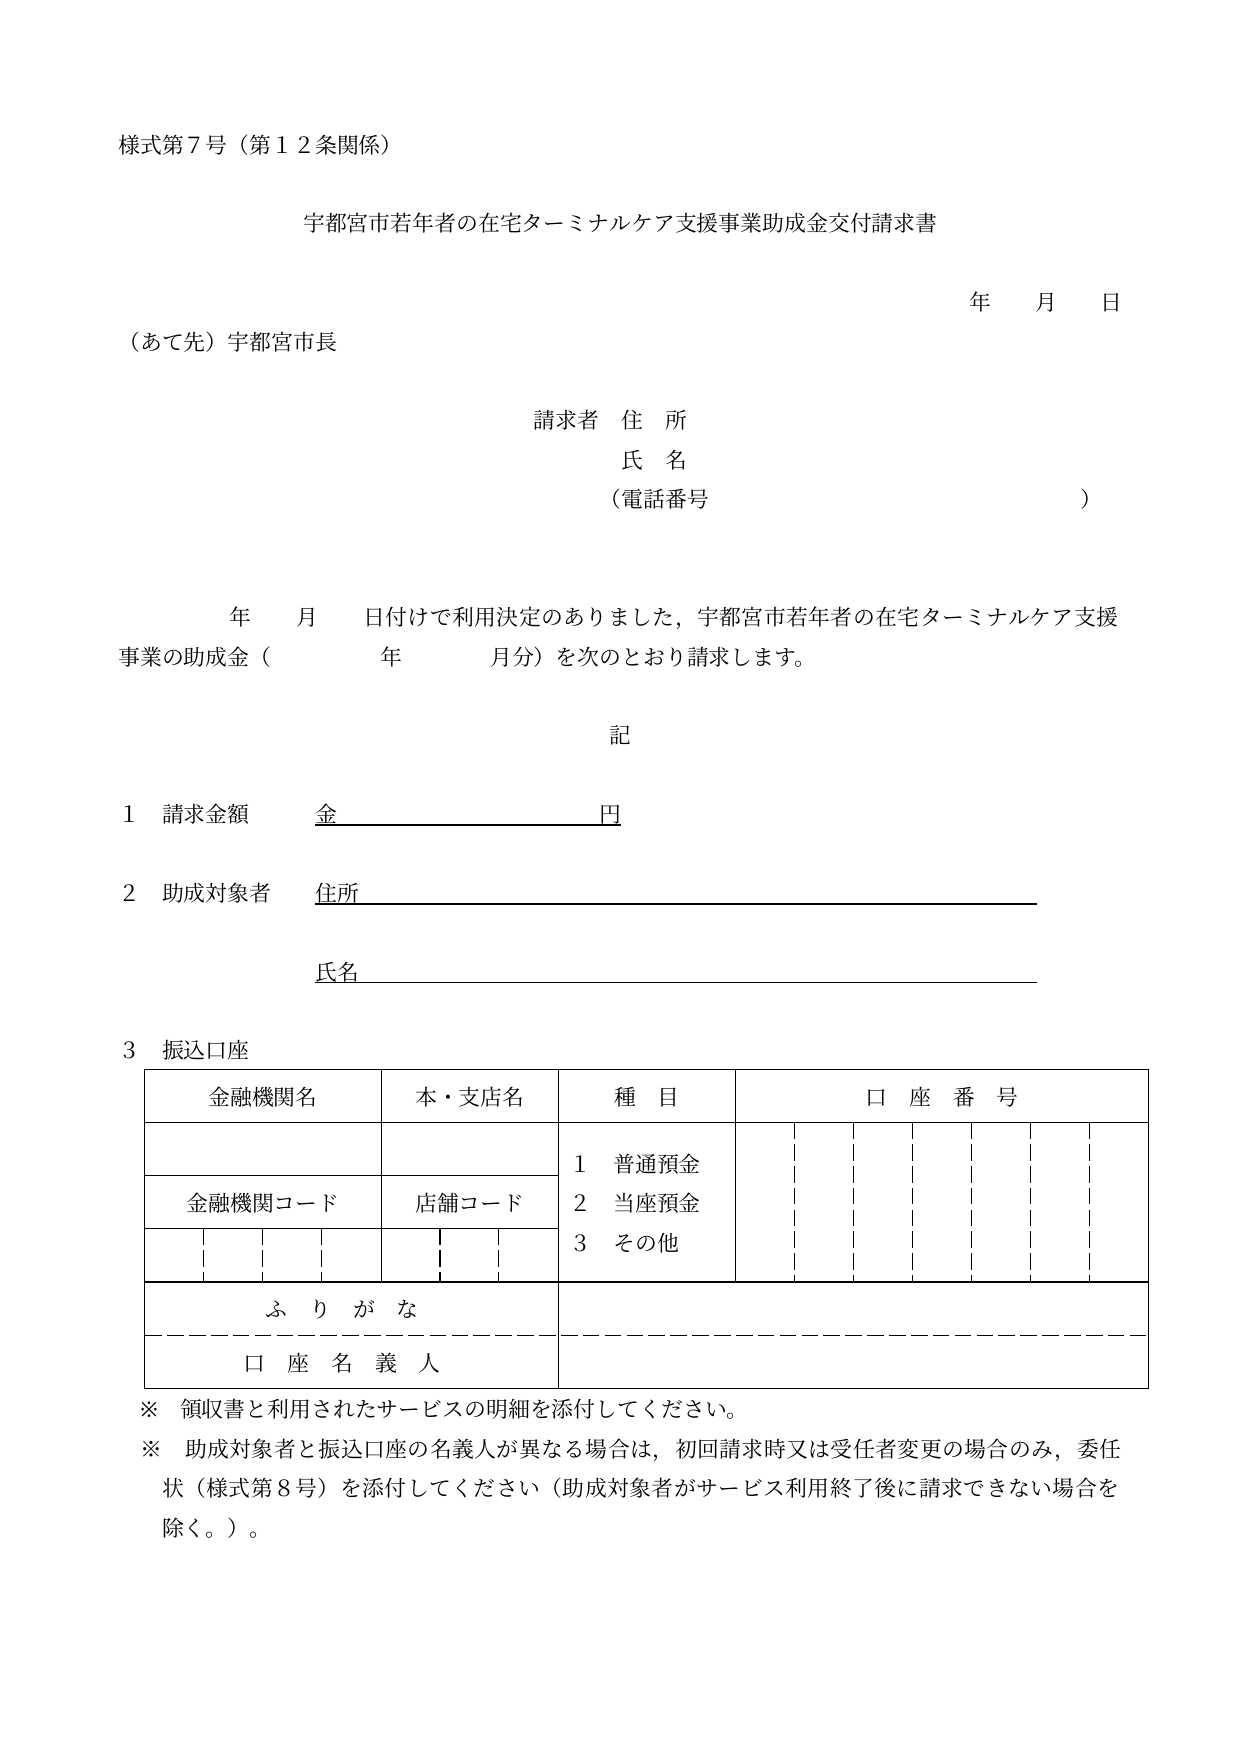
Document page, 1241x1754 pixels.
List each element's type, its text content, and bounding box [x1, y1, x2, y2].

table_cell [382, 1229, 440, 1281]
text ※ 助成対象者と振込口座の名義人が異なる場合は，初回請求時又は受任者変更の場合のみ，委任状（様式第８号）を添付してください（助成対象者がサービス利用終了後に請求できない場合を除く。）。 [118, 1428, 1122, 1546]
text （電話番号 ） [118, 478, 1122, 518]
table_cell [1031, 1123, 1090, 1281]
subtitle 記 [118, 714, 1122, 754]
text 年 月 日 [118, 281, 1122, 321]
table_cell [971, 1123, 1031, 1281]
text 氏 名 [118, 439, 1122, 478]
table_header 種 目 [559, 1070, 735, 1122]
table_cell ふ り が な [145, 1283, 558, 1334]
text ２ 助成対象者 住所 [118, 872, 1122, 911]
text 宇都宮市若年者の在宅ターミナルケア支援事業助成金交付請求書 [118, 203, 1122, 242]
table_cell 口 座 名 義 人 [145, 1335, 558, 1388]
table_cell [263, 1229, 322, 1281]
text ３ 振込口座 [118, 1029, 1122, 1069]
table_cell １ 普通預金 ２ 当座預金 ３ その他 [559, 1123, 735, 1281]
text ※ 領収書と利用されたサービスの明細を添付してください。 [118, 1389, 1122, 1428]
table_cell [145, 1229, 204, 1281]
table_cell [322, 1229, 381, 1281]
table_cell [913, 1123, 971, 1281]
table_cell [499, 1229, 558, 1281]
text 請求者 住 所 [118, 399, 1122, 439]
table_cell [440, 1229, 499, 1281]
table_cell [794, 1123, 853, 1281]
table_cell 店舗コード [382, 1176, 558, 1228]
table_cell [204, 1229, 263, 1281]
table_cell [145, 1123, 381, 1175]
table_cell [559, 1335, 1148, 1388]
text 年 月 日付けで利用決定のありました，宇都宮市若年者の在宅ターミナルケア支援事業の助成金（ 年 月分）を次のとおり請求します。 [118, 596, 1122, 675]
text １ 請求金額 金 円 [118, 793, 1122, 833]
table_cell [382, 1123, 558, 1175]
table_header 金融機関名 [145, 1070, 381, 1122]
text 様式第７号（第１２条関係） [118, 124, 1122, 163]
table_cell [854, 1123, 912, 1281]
table_cell [736, 1123, 794, 1281]
table_cell [1090, 1123, 1148, 1281]
text 氏名 [118, 951, 1122, 990]
table_cell [559, 1283, 1148, 1334]
table_header 本・支店名 [382, 1070, 558, 1122]
table_header 口 座 番 号 [736, 1070, 1148, 1122]
table_cell 金融機関コード [145, 1176, 381, 1228]
text （あて先）宇都宮市長 [118, 321, 1122, 360]
